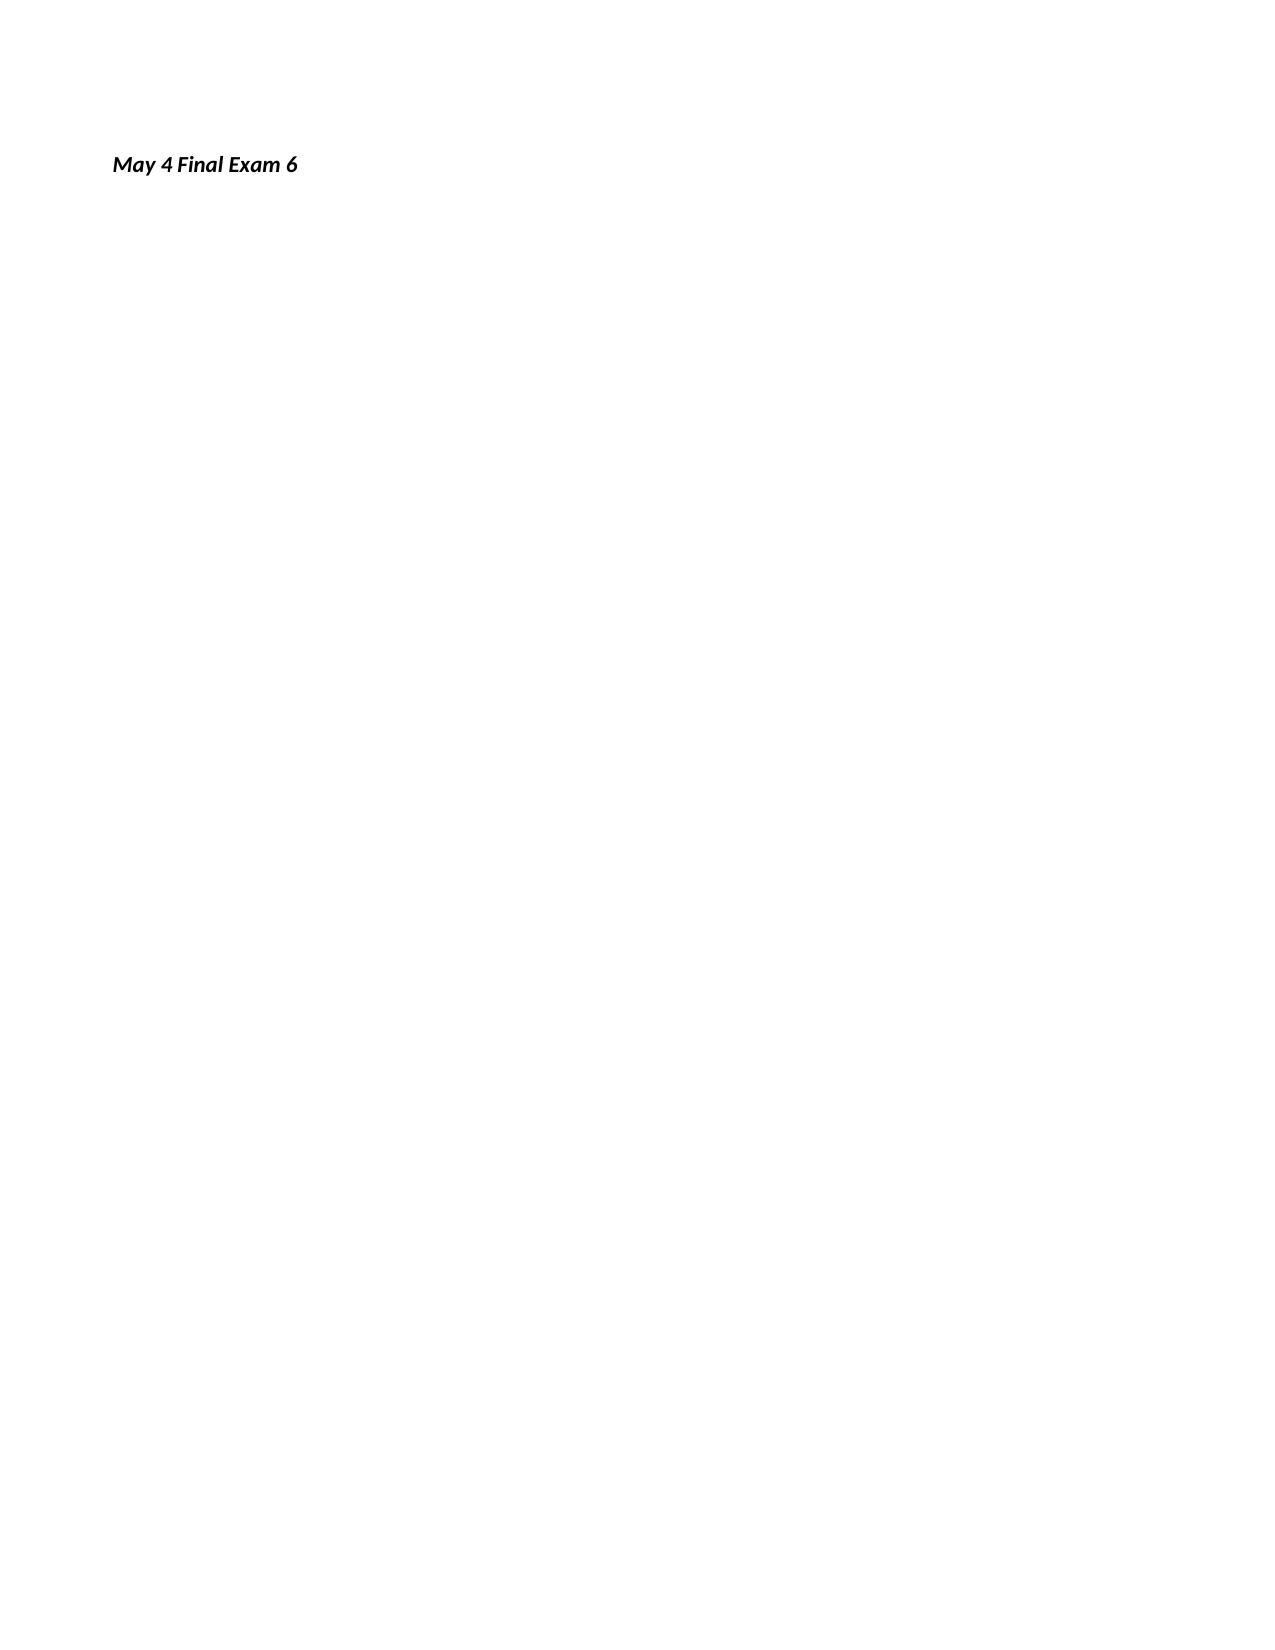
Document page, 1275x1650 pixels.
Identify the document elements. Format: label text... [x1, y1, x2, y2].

text May 4 Final Exam 6 [112, 150, 1125, 178]
